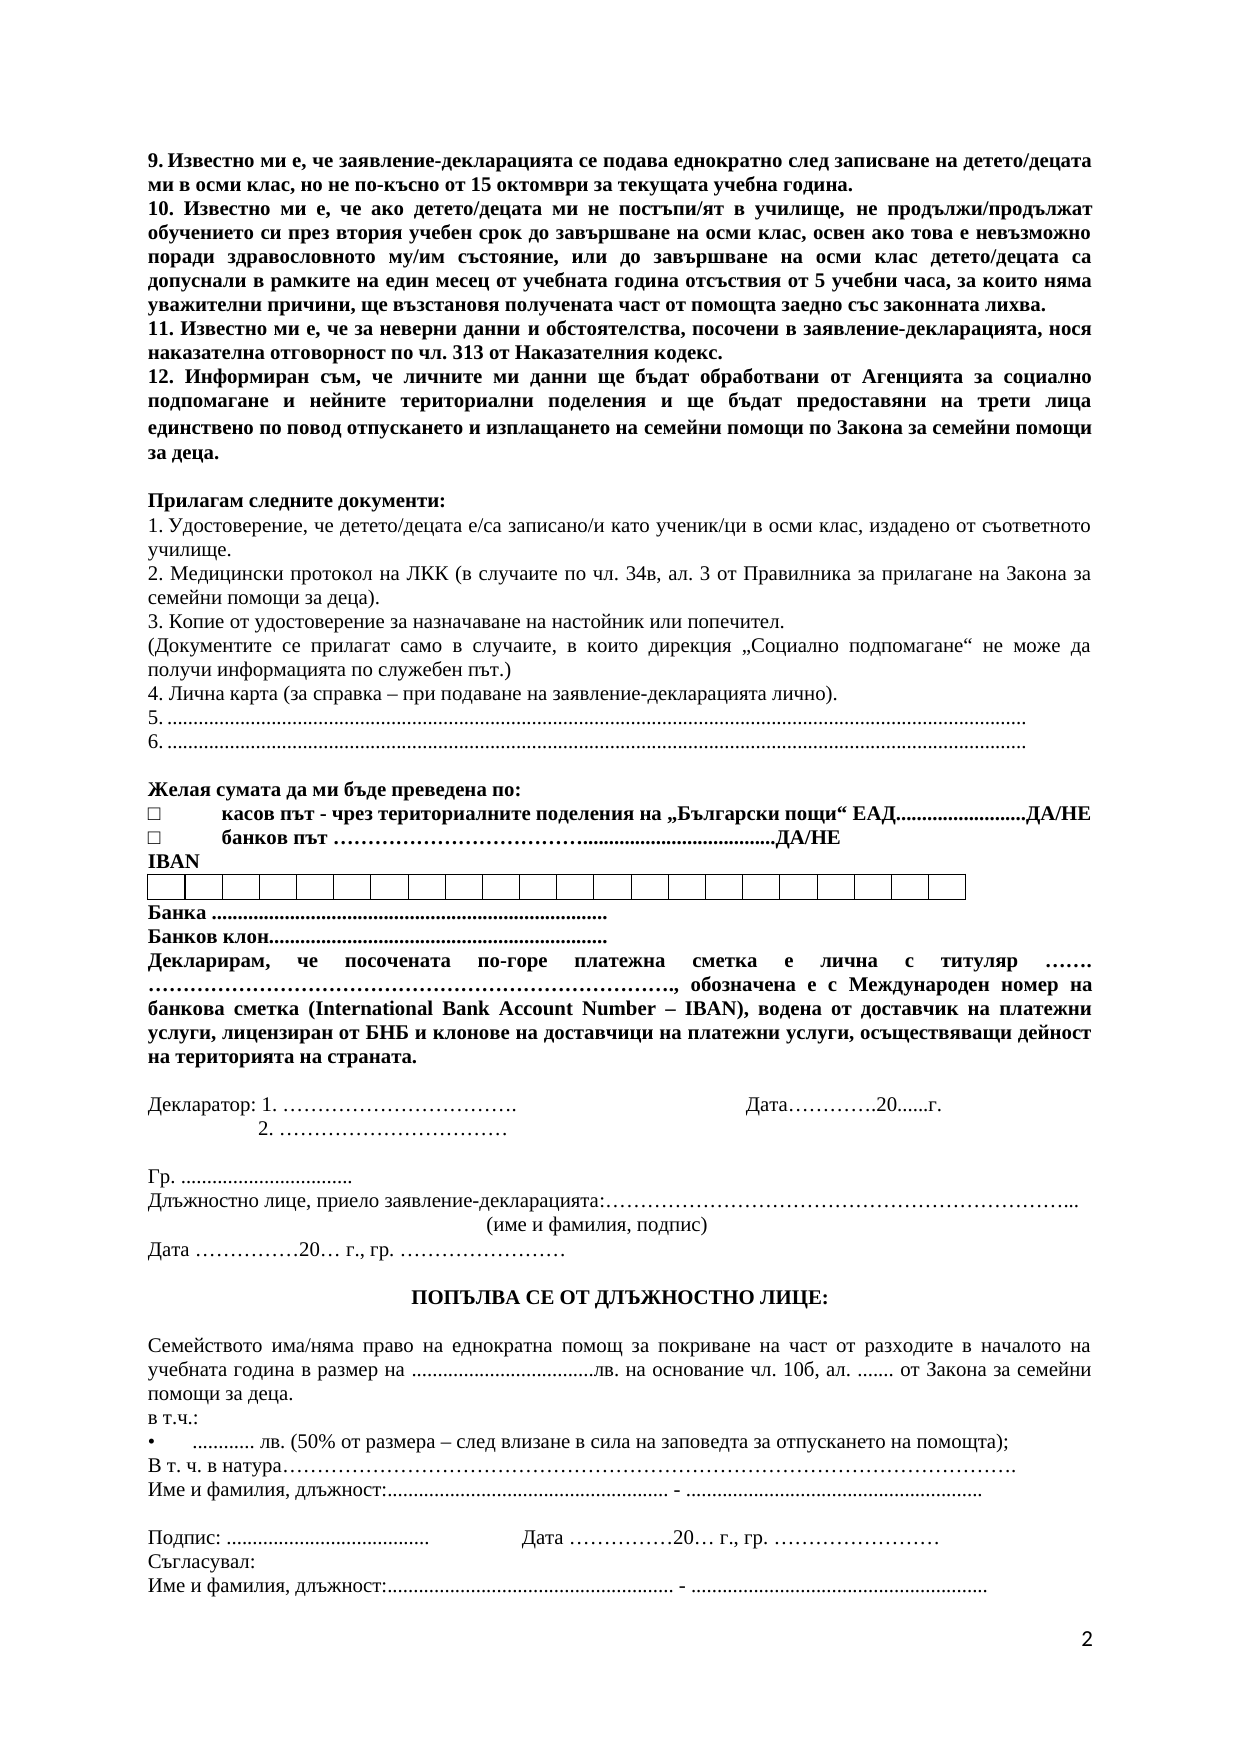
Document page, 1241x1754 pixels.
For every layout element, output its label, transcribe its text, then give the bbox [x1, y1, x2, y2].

text IBAN [148, 849, 1093, 873]
text Име и фамилия, длъжност:...................................................... - ......................................................... [148, 1477, 1093, 1501]
table_header [780, 875, 817, 898]
text Банков клон................................................................. [148, 924, 1093, 948]
table_header [855, 875, 891, 898]
table_header [148, 875, 184, 898]
text 1. Удостоверение, че детето/децата е/са записано/и като ученик/ци в осми клас, издадено от съответното училище. [148, 512, 1093, 561]
text Име и фамилия, длъжност:....................................................... - ......................................................... [148, 1573, 1093, 1597]
table_header [818, 875, 854, 898]
table_header [371, 875, 408, 898]
text 11. Известно ми е, че за неверни данни и обстоятелства, посочени в заявление-декларацията, нося наказателна отговорност по чл. 313 от Наказателния кодекс. [148, 316, 1093, 364]
text Декларирам, че посочената по-горе платежна сметка е лична с титуляр …….…………………………………………………………………., обозначена е с Международен номер на банкова сметка (International Bank Account Number – IBAN), водена от доставчик на платежни услуги, лицензиран от БНБ и клонове на доставчици на платежни услуги, осъществяващи дейност на територията на страната. [148, 948, 1093, 1068]
text 4. Лична карта (за справка – при подаване на заявление-декларацията лично). [148, 681, 1093, 705]
table_header [334, 875, 370, 898]
table_header [260, 875, 296, 898]
text Длъжностно лице, приело заявление-декларацията:…………………………………………………………... [148, 1188, 1093, 1212]
table_header [594, 875, 631, 898]
text 3. Копие от удостоверение за назначаване на настойник или попечител. [148, 609, 1093, 633]
text □ банков път ……………………………….....................................ДА/НЕ [148, 825, 1093, 849]
table_header [929, 875, 965, 898]
text Семейството има/няма право на еднократна помощ за покриване на част от разходите в началото на учебната година в размер на ...................................лв. на основание чл. 10б, ал. ....... от Закона за семейни помощи за деца. [148, 1333, 1093, 1405]
text ПОПЪЛВА СЕ ОТ ДЛЪЖНОСТНО ЛИЦЕ: [148, 1284, 1093, 1309]
table_header [186, 875, 222, 898]
table_header [446, 875, 482, 898]
text □ касов път - чрез териториалните поделения на „Български пощи“ ЕАД.........................ДА/НЕ [148, 801, 1093, 825]
table_header [297, 875, 333, 898]
text Подпис: ....................................... Дата ……………20… г., гр. …………………… [148, 1525, 1093, 1549]
text 6. ..................................................................................................................................................................... [148, 729, 1093, 753]
table_header [557, 875, 593, 898]
text 2. …………………………… [221, 1116, 1093, 1140]
table_header [223, 875, 259, 898]
text • ............ лв. (50% от размера – след влизане в сила на заповедта за отпускането на помощта); [148, 1429, 1093, 1453]
table_header [409, 875, 445, 898]
text 9. Известно ми е, че заявление-декларацията се подава еднократно след записване на детето/децата ми в осми клас, но не по-късно от 15 октомври за текущата учебна година. [148, 148, 1093, 196]
table_header [520, 875, 556, 898]
table_header [483, 875, 519, 898]
table_header [669, 875, 705, 898]
table_header [632, 875, 668, 898]
table_header [743, 875, 779, 898]
text Гр. ................................. [148, 1164, 1093, 1188]
table_header [892, 875, 928, 898]
text в т.ч.: [148, 1405, 1093, 1429]
text 2. Медицински протокол на ЛКК (в случаите по чл. 34в, ал. 3 от Правилника за прилагане на Закона за семейни помощи за деца). [148, 561, 1093, 609]
text (име и фамилия, подпис) [148, 1212, 1093, 1236]
text Дата ……………20… г., гр. …………………… [148, 1236, 1093, 1261]
text Прилагам следните документи: [148, 488, 1093, 512]
text В т. ч. в натура……………………………………………………………………………………………. [148, 1453, 1093, 1477]
text Съгласувал: [148, 1549, 1093, 1573]
text 5. ..................................................................................................................................................................... [148, 705, 1093, 729]
text 10. Известно ми е, че ако детето/децата ми не постъпи/ят в училище, не продължи/продължат обучението си през втория учебен срок до завършване на осми клас, освен ако това е невъзможно поради здравословното му/им състояние, или до завършване на осми клас детето/децата са допуснали в рамките на един месец от учебната година отсъствия от 5 учебни часа, за които няма уважителни причини, ще възстановя получената част от помощта заедно със законната лихва. [148, 196, 1093, 316]
text Декларатор: 1. ……………………………. Дата………….20......г. [148, 1092, 1093, 1116]
text (Документите се прилагат само в случаите, в които дирекция „Социално подпомагане“ не може да получи информацията по служебен път.) [148, 633, 1093, 681]
text Банка ............................................................................ [148, 899, 1093, 924]
text Желая сумата да ми бъде преведена по: [148, 777, 1093, 801]
text 12. Информиран съм, че личните ми данни ще бъдат обработвани от Агенцията за социално подпомагане и нейните териториални поделения и ще бъдат предоставяни на трети лица единствено по повод отпускането и изплащането на семейни помощи по Закона за семейни помощи за деца. [148, 364, 1093, 464]
table_header [706, 875, 742, 898]
